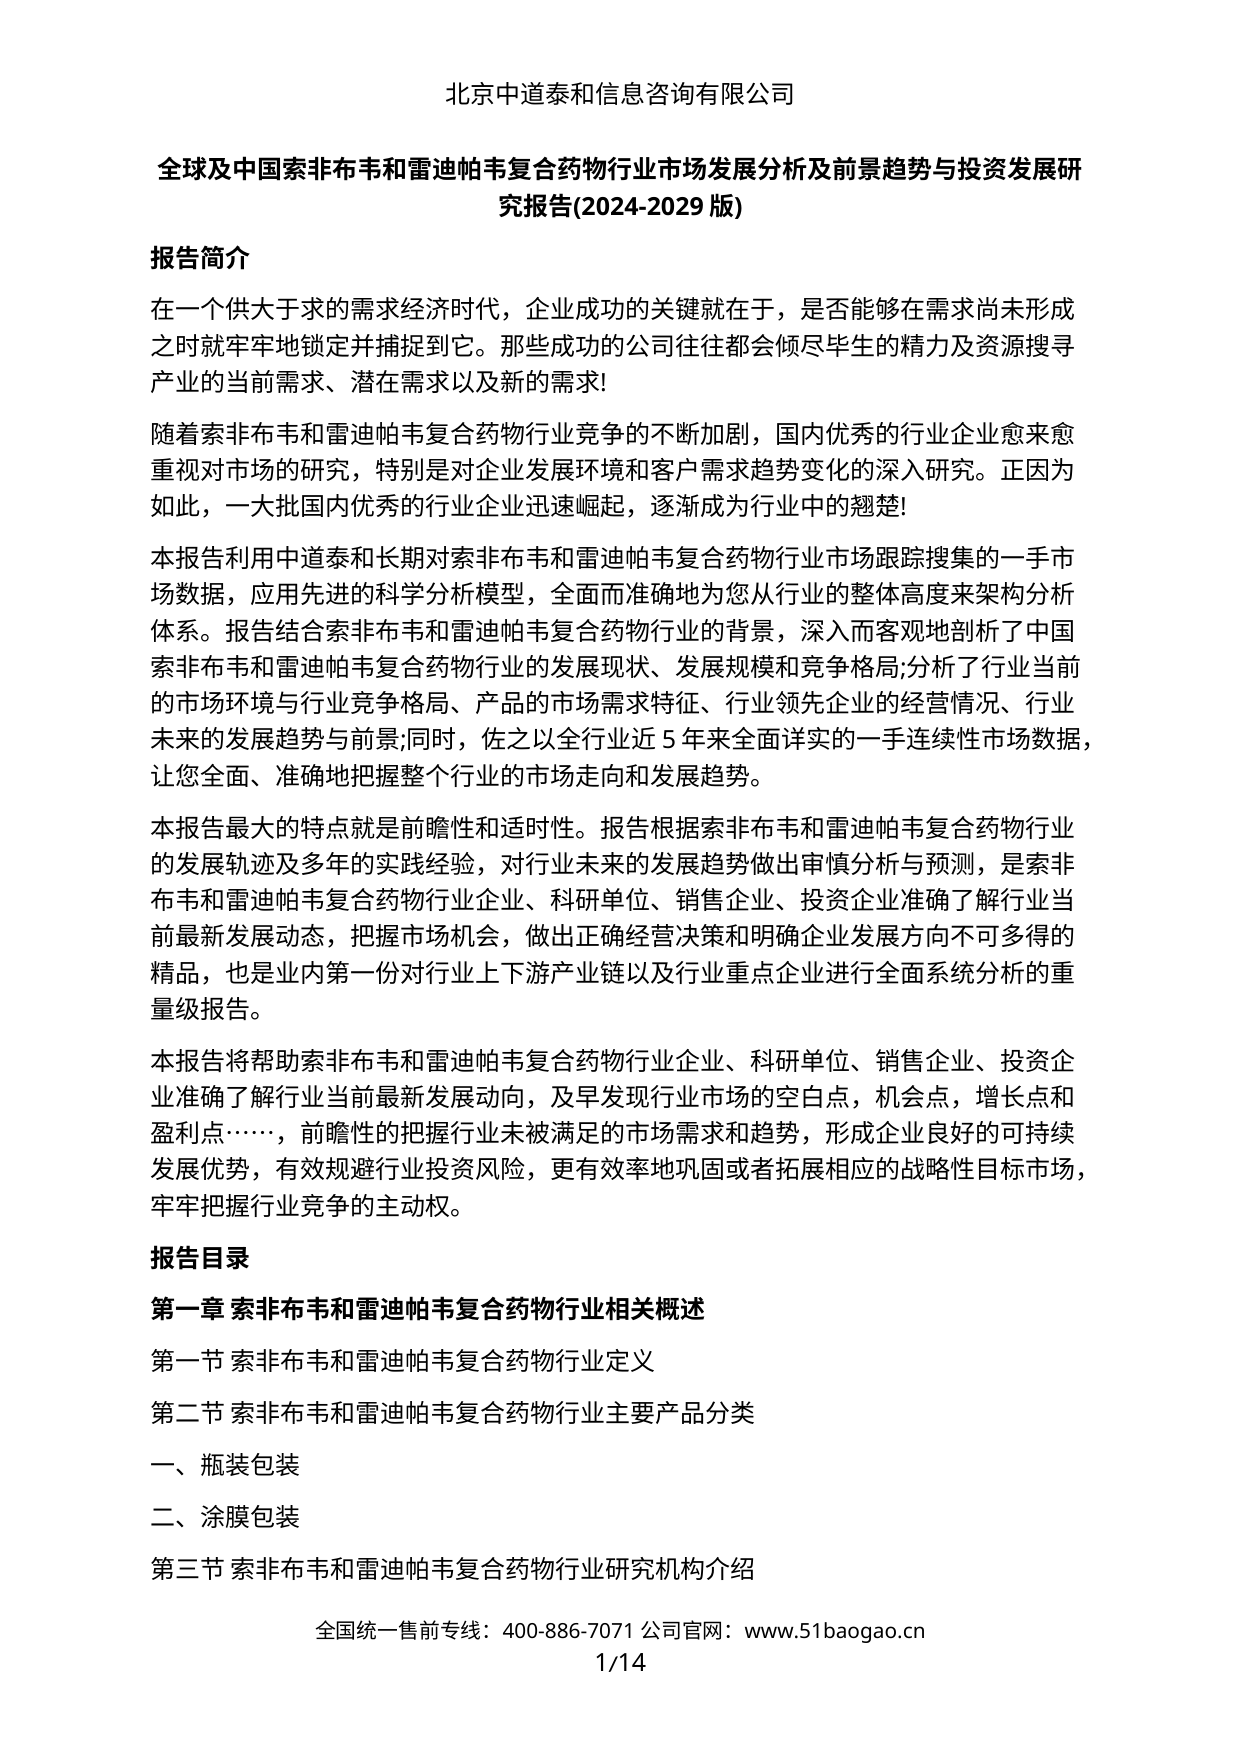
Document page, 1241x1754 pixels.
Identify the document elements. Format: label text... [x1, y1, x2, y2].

text 全球及中国索非布韦和雷迪帕韦复合药物行业市场发展分析及前景趋势与投资发展研究报告(2024-2029版) [150, 150, 1090, 222]
text 二、涂膜包装 [150, 1497, 1090, 1534]
text 随着索非布韦和雷迪帕韦复合药物行业竞争的不断加剧，国内优秀的行业企业愈来愈重视对市场的研究，特别是对企业发展环境和客户需求趋势变化的深入研究。正因为如此，一大批国内优秀的行业企业迅速崛起，逐渐成为行业中的翘楚! [150, 414, 1090, 523]
text 本报告将帮助索非布韦和雷迪帕韦复合药物行业企业、科研单位、销售企业、投资企业准确了解行业当前最新发展动向，及早发现行业市场的空白点，机会点，增长点和盈利点……，前瞻性的把握行业未被满足的市场需求和趋势，形成企业良好的可持续发展优势，有效规避行业投资风险，更有效率地巩固或者拓展相应的战略性目标市场，牢牢把握行业竞争的主动权。 [150, 1041, 1090, 1222]
text 第一节 索非布韦和雷迪帕韦复合药物行业定义 [150, 1342, 1090, 1378]
text 本报告最大的特点就是前瞻性和适时性。报告根据索非布韦和雷迪帕韦复合药物行业的发展轨迹及多年的实践经验，对行业未来的发展趋势做出审慎分析与预测，是索非布韦和雷迪帕韦复合药物行业企业、科研单位、销售企业、投资企业准确了解行业当前最新发展动态，把握市场机会，做出正确经营决策和明确企业发展方向不可多得的精品，也是业内第一份对行业上下游产业链以及行业重点企业进行全面系统分析的重量级报告。 [150, 808, 1090, 1026]
text 第二节 索非布韦和雷迪帕韦复合药物行业主要产品分类 [150, 1394, 1090, 1430]
text 一、瓶装包装 [150, 1446, 1090, 1482]
text 第一章 索非布韦和雷迪帕韦复合药物行业相关概述 [150, 1290, 1090, 1326]
text 第三节 索非布韦和雷迪帕韦复合药物行业研究机构介绍 [150, 1549, 1090, 1586]
text 报告简介 [150, 238, 1090, 274]
text 在一个供大于求的需求经济时代，企业成功的关键就在于，是否能够在需求尚未形成之时就牢牢地锁定并捕捉到它。那些成功的公司往往都会倾尽毕生的精力及资源搜寻产业的当前需求、潜在需求以及新的需求! [150, 290, 1090, 399]
text 本报告利用中道泰和长期对索非布韦和雷迪帕韦复合药物行业市场跟踪搜集的一手市场数据，应用先进的科学分析模型，全面而准确地为您从行业的整体高度来架构分析体系。报告结合索非布韦和雷迪帕韦复合药物行业的背景，深入而客观地剖析了中国索非布韦和雷迪帕韦复合药物行业的发展现状、发展规模和竞争格局;分析了行业当前的市场环境与行业竞争格局、产品的市场需求特征、行业领先企业的经营情况、行业未来的发展趋势与前景;同时，佐之以全行业近5年来全面详实的一手连续性市场数据，让您全面、准确地把握整个行业的市场走向和发展趋势。 [150, 539, 1090, 792]
text 报告目录 [150, 1238, 1090, 1274]
